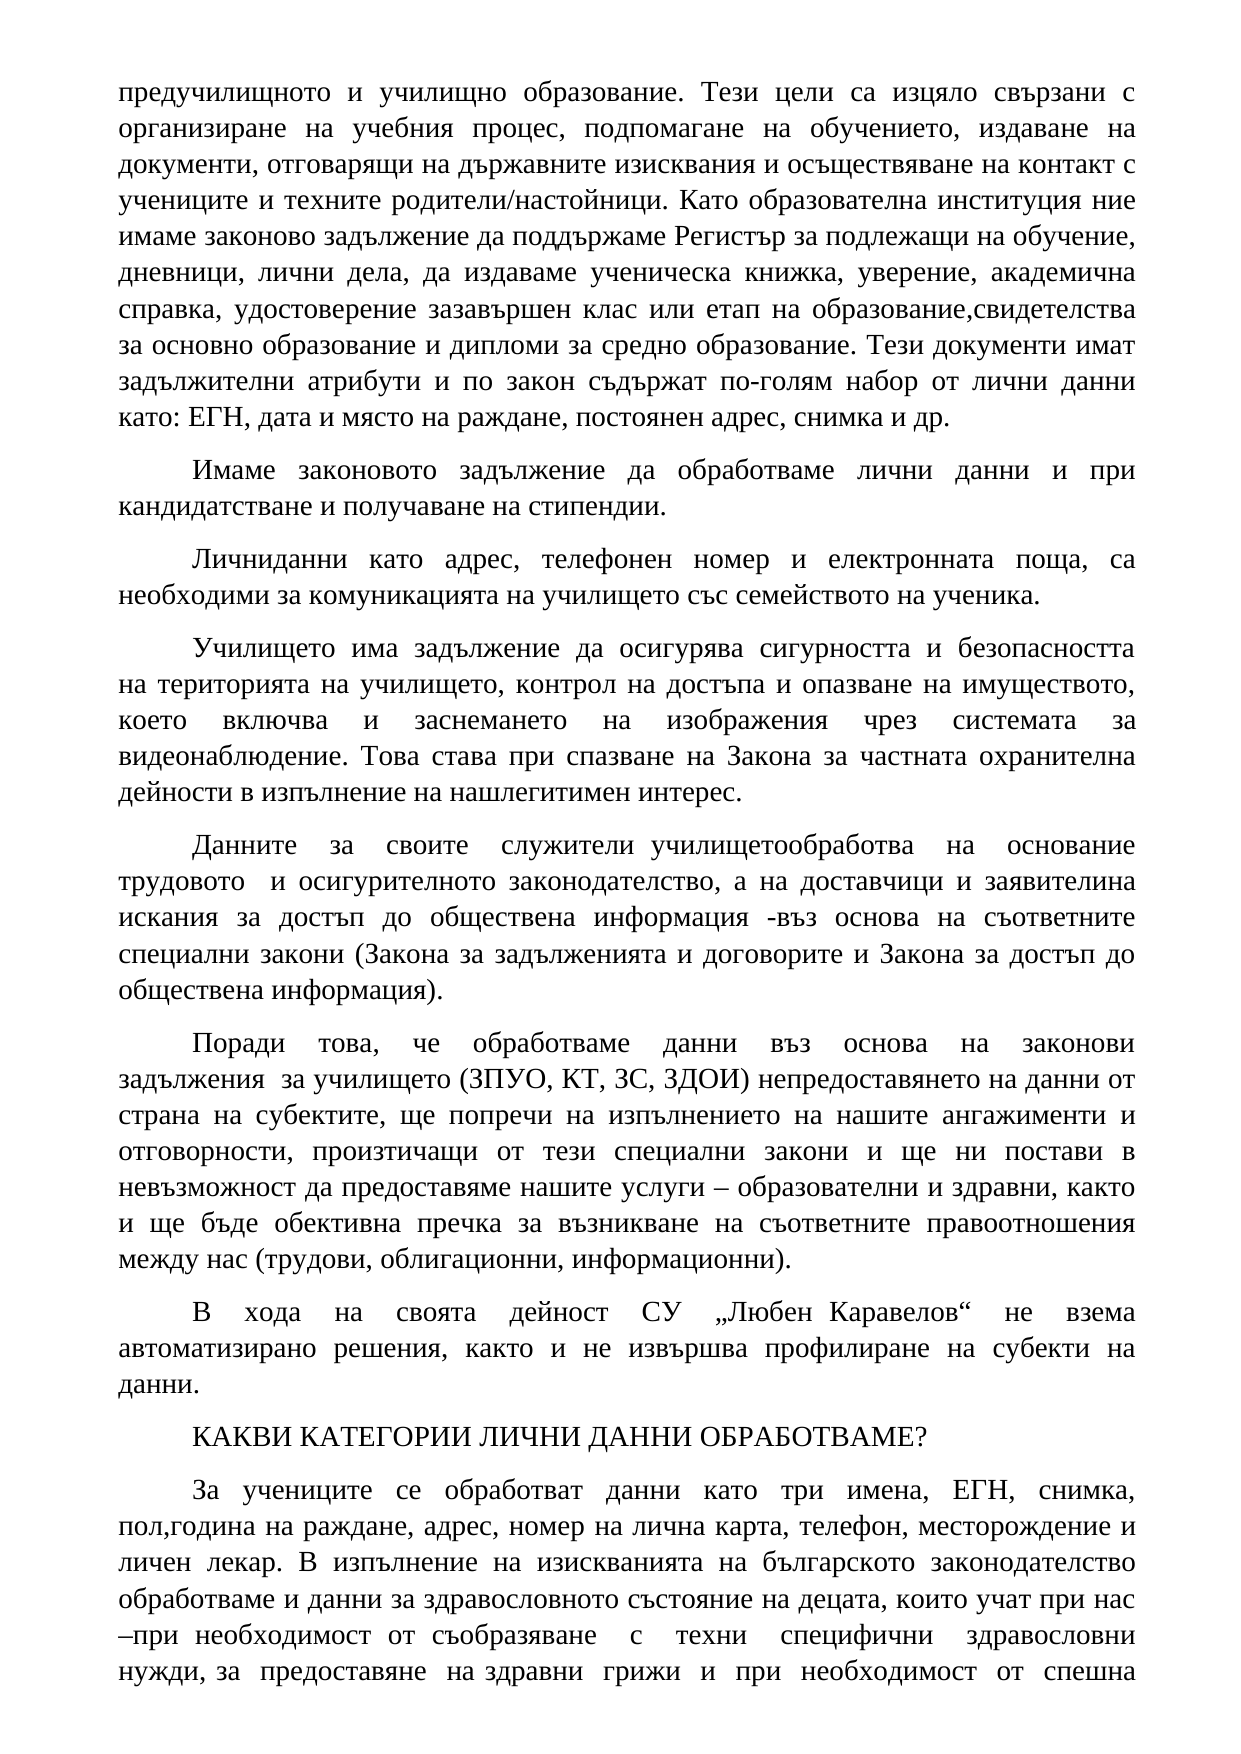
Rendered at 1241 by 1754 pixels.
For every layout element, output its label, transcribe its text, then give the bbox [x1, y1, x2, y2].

text В хода на своята дейност СУ „Любен Каравелов“ не взема автоматизирано решения, както и не извършва профилиране на субекти на данни. [118, 1294, 1137, 1400]
text КАКВИ КАТЕГОРИИ ЛИЧНИ ДАННИ ОБРАБОТВАМЕ? [118, 1419, 1137, 1453]
text Училището има задължение да осигурява сигурността и безопасността на територията на училището, контрол на достъпа и опазване на имуществото, което включва и заснемането на изображения чрез системата за видеонаблюдение. Това става при спазване на Закона за частната охранителна дейности в изпълнение на нашлегитимен интерес. [118, 630, 1137, 808]
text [118, 74, 1137, 433]
text Данните за своите служители училищетообработва на основание трудовото и осигурителното законодателство, а на доставчици и заявителина искания за достъп до обществена информация -въз основа на съответните специални закони (Закона за задълженията и договорите и Закона за достъп до обществена информация). [118, 827, 1137, 1005]
text Поради това, че обработваме данни въз основа на законови задължения за училището (ЗПУО, КТ, ЗС, ЗДОИ) непредоставянето на данни от страна на субектите, ще попречи на изпълнението на нашите ангажименти и отговорности, произтичащи от тези специални закони и ще ни постави в невъзможност да предоставяме нашите услуги – образователни и здравни, както и ще бъде обективна пречка за възникване на съответните правоотношения между нас (трудови, облигационни, информационни). [118, 1025, 1137, 1275]
text Имаме законовото задължение да обработваме лични данни и при кандидатстване и получаване на стипендии. [118, 452, 1137, 522]
text Личниданни като адрес, телефонен номер и електронната поща, са необходими за комуникацията на училището със семейството на ученика. [118, 541, 1137, 611]
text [118, 1472, 1137, 1687]
